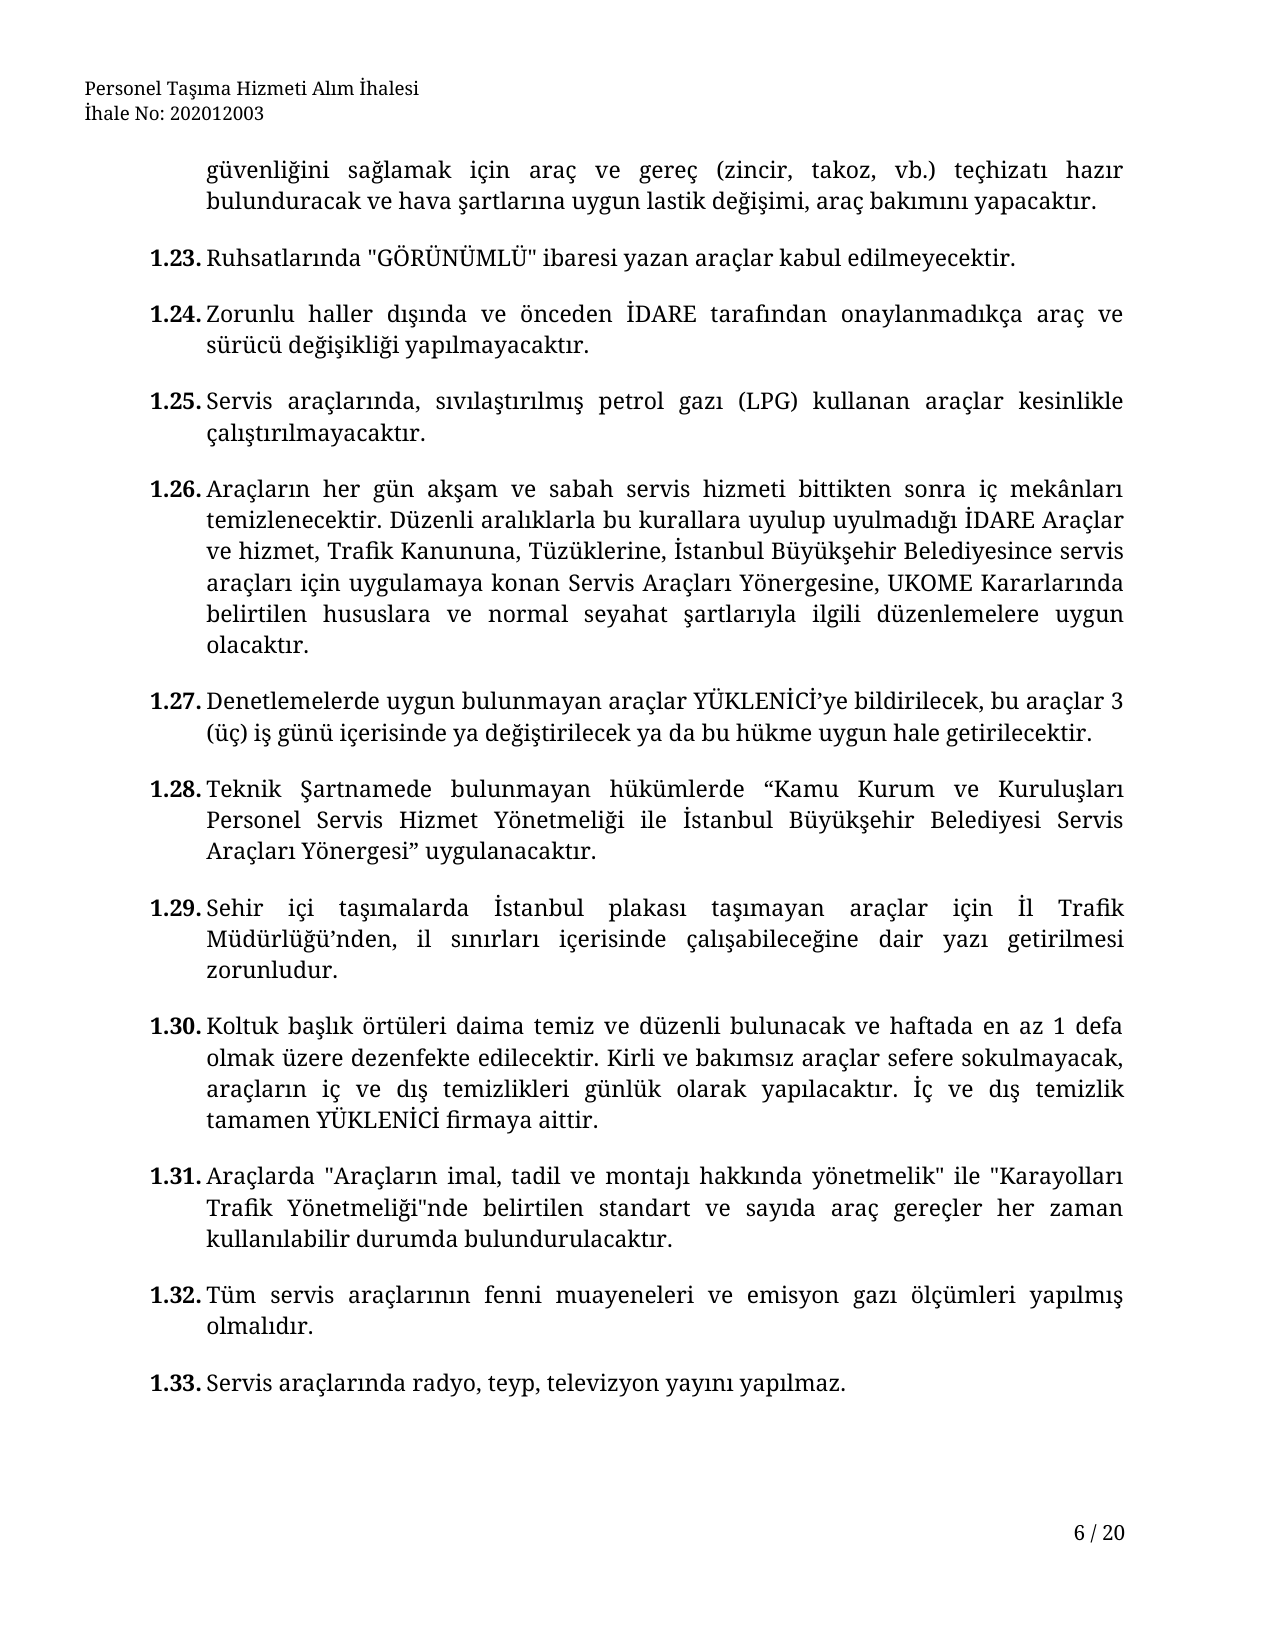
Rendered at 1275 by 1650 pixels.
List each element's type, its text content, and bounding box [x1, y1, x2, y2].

list Sehir içi taşımalarda İstanbul plakası taşımayan araçlar için İl Trafik Müdürlüğü’nden, il sınırları içerisinde çalışabileceğine dair yazı getirilmesi zorunludur. [150, 892, 1125, 985]
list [150, 154, 1125, 217]
list Zorunlu haller dışında ve önceden İDARE tarafından onaylanmadıkça araç ve sürücü değişikliği yapılmayacaktır. [150, 298, 1125, 360]
list Teknik Şartnamede bulunmayan hükümlerde “Kamu Kurum ve Kuruluşları Personel Servis Hizmet Yönetmeliği ile İstanbul Büyükşehir Belediyesi Servis Araçları Yönergesi” uygulanacaktır. [150, 773, 1125, 867]
list Tüm servis araçlarının fenni muayeneleri ve emisyon gazı ölçümleri yapılmış olmalıdır. [150, 1279, 1125, 1342]
list Araçlarda "Araçların imal, tadil ve montajı hakkında yönetmelik" ile "Karayolları Trafik Yönetmeliği"nde belirtilen standart ve sayıda araç gereçler her zaman kullanılabilir durumda bulundurulacaktır. [150, 1160, 1125, 1254]
list Araçların her gün akşam ve sabah servis hizmeti bittikten sonra iç mekânları temizlenecektir. Düzenli aralıklarla bu kurallara uyulup uyulmadığı İDARE Araçlar ve hizmet, Trafik Kanununa, Tüzüklerine, İstanbul Büyükşehir Belediyesince servis araçları için uygulamaya konan Servis Araçları Yönergesine, UKOME Kararlarında belirtilen hususlara ve normal seyahat şartlarıyla ilgili düzenlemelere uygun olacaktır. [150, 473, 1125, 660]
list Ruhsatlarında "GÖRÜNÜMLÜ" ibaresi yazan araçlar kabul edilmeyecektir. [150, 242, 1125, 273]
list Denetlemelerde uygun bulunmayan araçlar YÜKLENİCİ’ye bildirilecek, bu araçlar 3 (üç) iş günü içerisinde ya değiştirilecek ya da bu hükme uygun hale getirilecektir. [150, 685, 1125, 748]
list Servis araçlarında, sıvılaştırılmış petrol gazı (LPG) kullanan araçlar kesinlikle çalıştırılmayacaktır. [150, 385, 1125, 448]
list Koltuk başlık örtüleri daima temiz ve düzenli bulunacak ve haftada en az 1 defa olmak üzere dezenfekte edilecektir. Kirli ve bakımsız araçlar sefere sokulmayacak, araçların iç ve dış temizlikleri günlük olarak yapılacaktır. İç ve dış temizlik tamamen YÜKLENİCİ firmaya aittir. [150, 1010, 1125, 1135]
list Servis araçlarında radyo, teyp, televizyon yayını yapılmaz. [150, 1367, 1125, 1398]
